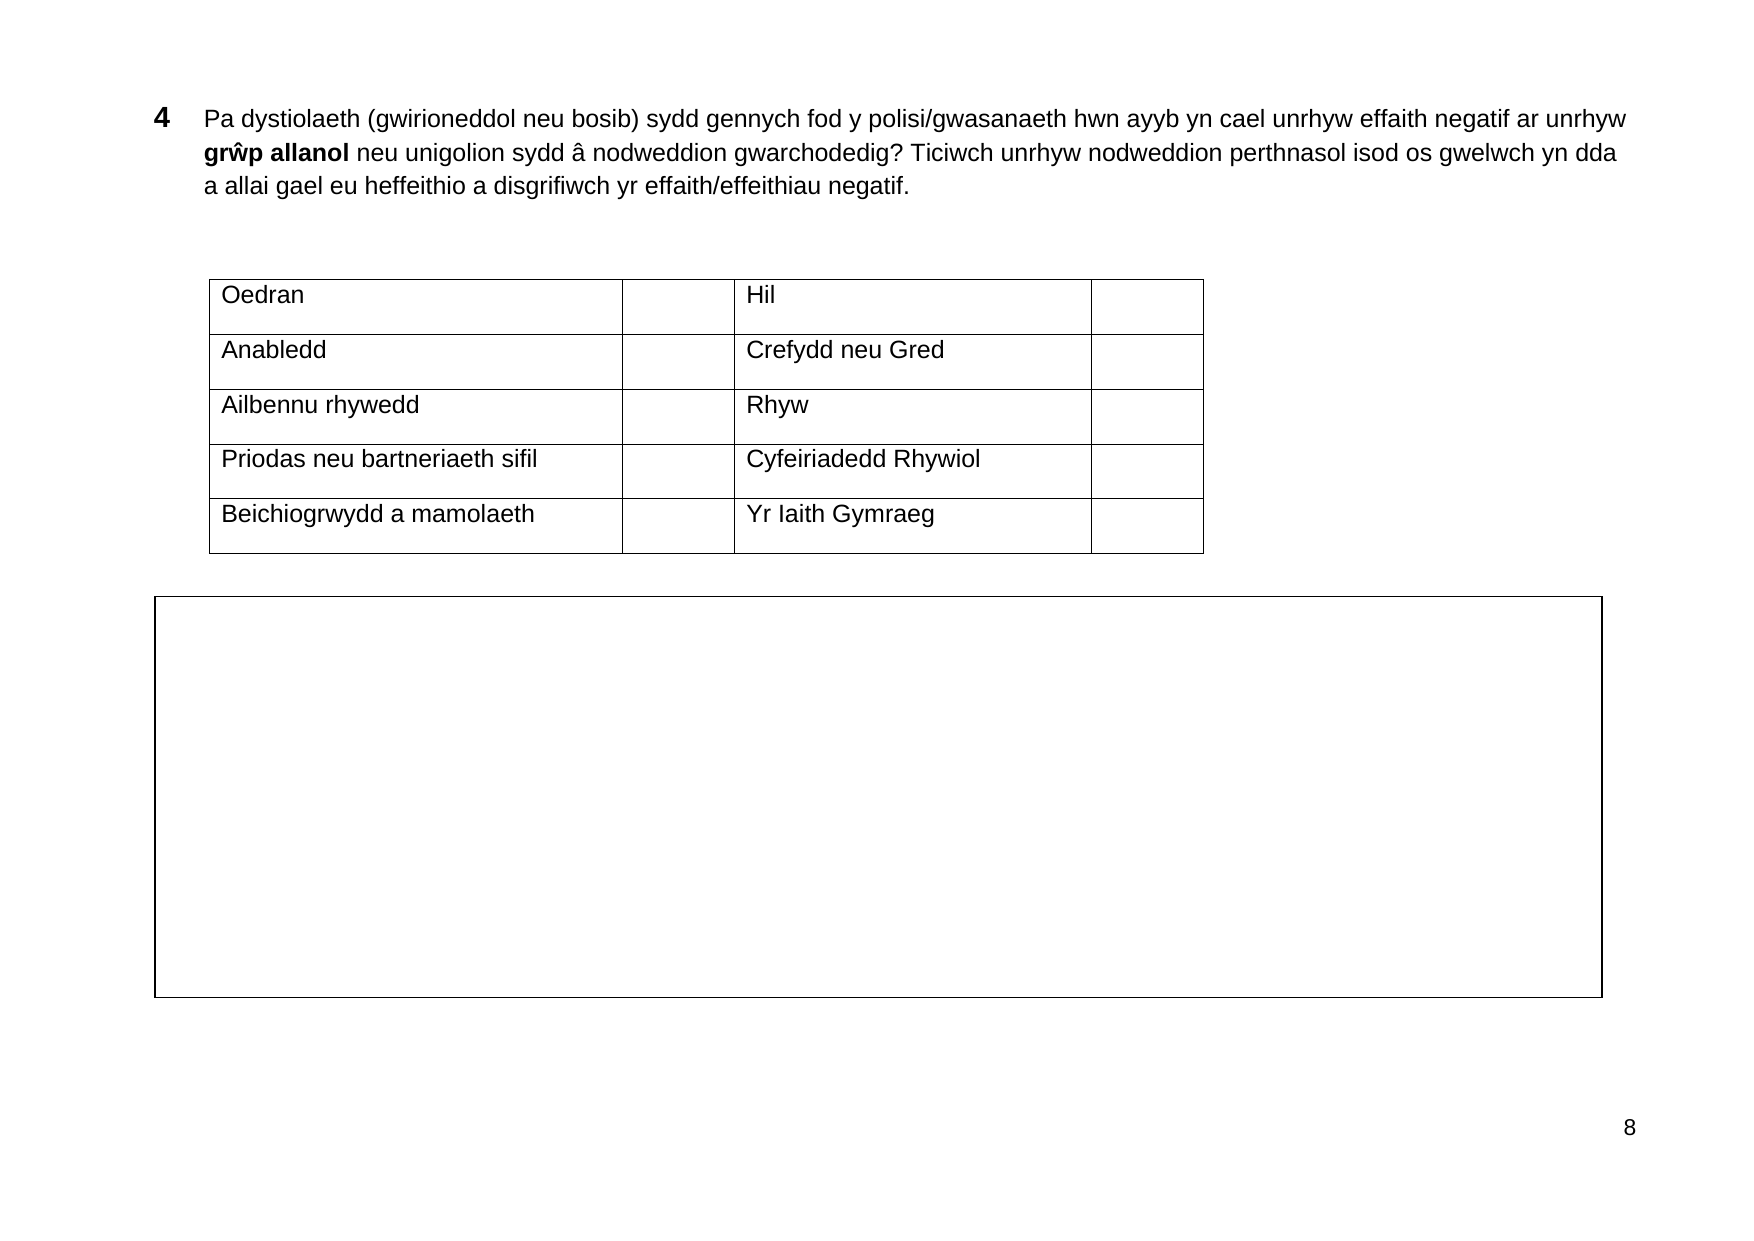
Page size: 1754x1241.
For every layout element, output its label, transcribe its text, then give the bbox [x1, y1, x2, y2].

table_cell Cyfeiriadedd Rhywiol [735, 445, 1091, 498]
table_cell Priodas neu bartneriaeth sifil [210, 445, 622, 498]
table_cell [1092, 335, 1203, 388]
table_cell Beichiogrwydd a mamolaeth [210, 499, 622, 553]
table_cell [1092, 445, 1203, 498]
table_header Hil [735, 280, 1091, 334]
table_cell Crefydd neu Gred [735, 335, 1091, 388]
table_cell [623, 499, 734, 553]
table_cell Yr Iaith Gymraeg [735, 499, 1091, 553]
table_cell [623, 335, 734, 388]
table_cell Ailbennu rhywedd [210, 390, 622, 443]
table_cell Rhyw [735, 390, 1091, 443]
table_cell [623, 390, 734, 443]
table_header [623, 280, 734, 334]
text 4 Pa dystiolaeth (gwirioneddol neu bosib) sydd gennych fod y polisi/gwasanaeth hwn ayyb yn cael unrhyw effaith negatif ar unrhyw grŵp allanol neu unigolion sydd â nodweddion gwarchodedig? Ticiwch unrhyw nodweddion perthnasol isod os gwelwch yn dda a allai gael eu heffeithio a disgrifiwch yr effaith/effeithiau negatif. [153, 100, 1636, 200]
table_cell [623, 445, 734, 498]
table_cell [1092, 390, 1203, 443]
table_header Oedran [210, 280, 622, 334]
table_cell Anabledd [210, 335, 622, 388]
table_cell [1092, 499, 1203, 553]
table_header [1092, 280, 1203, 334]
